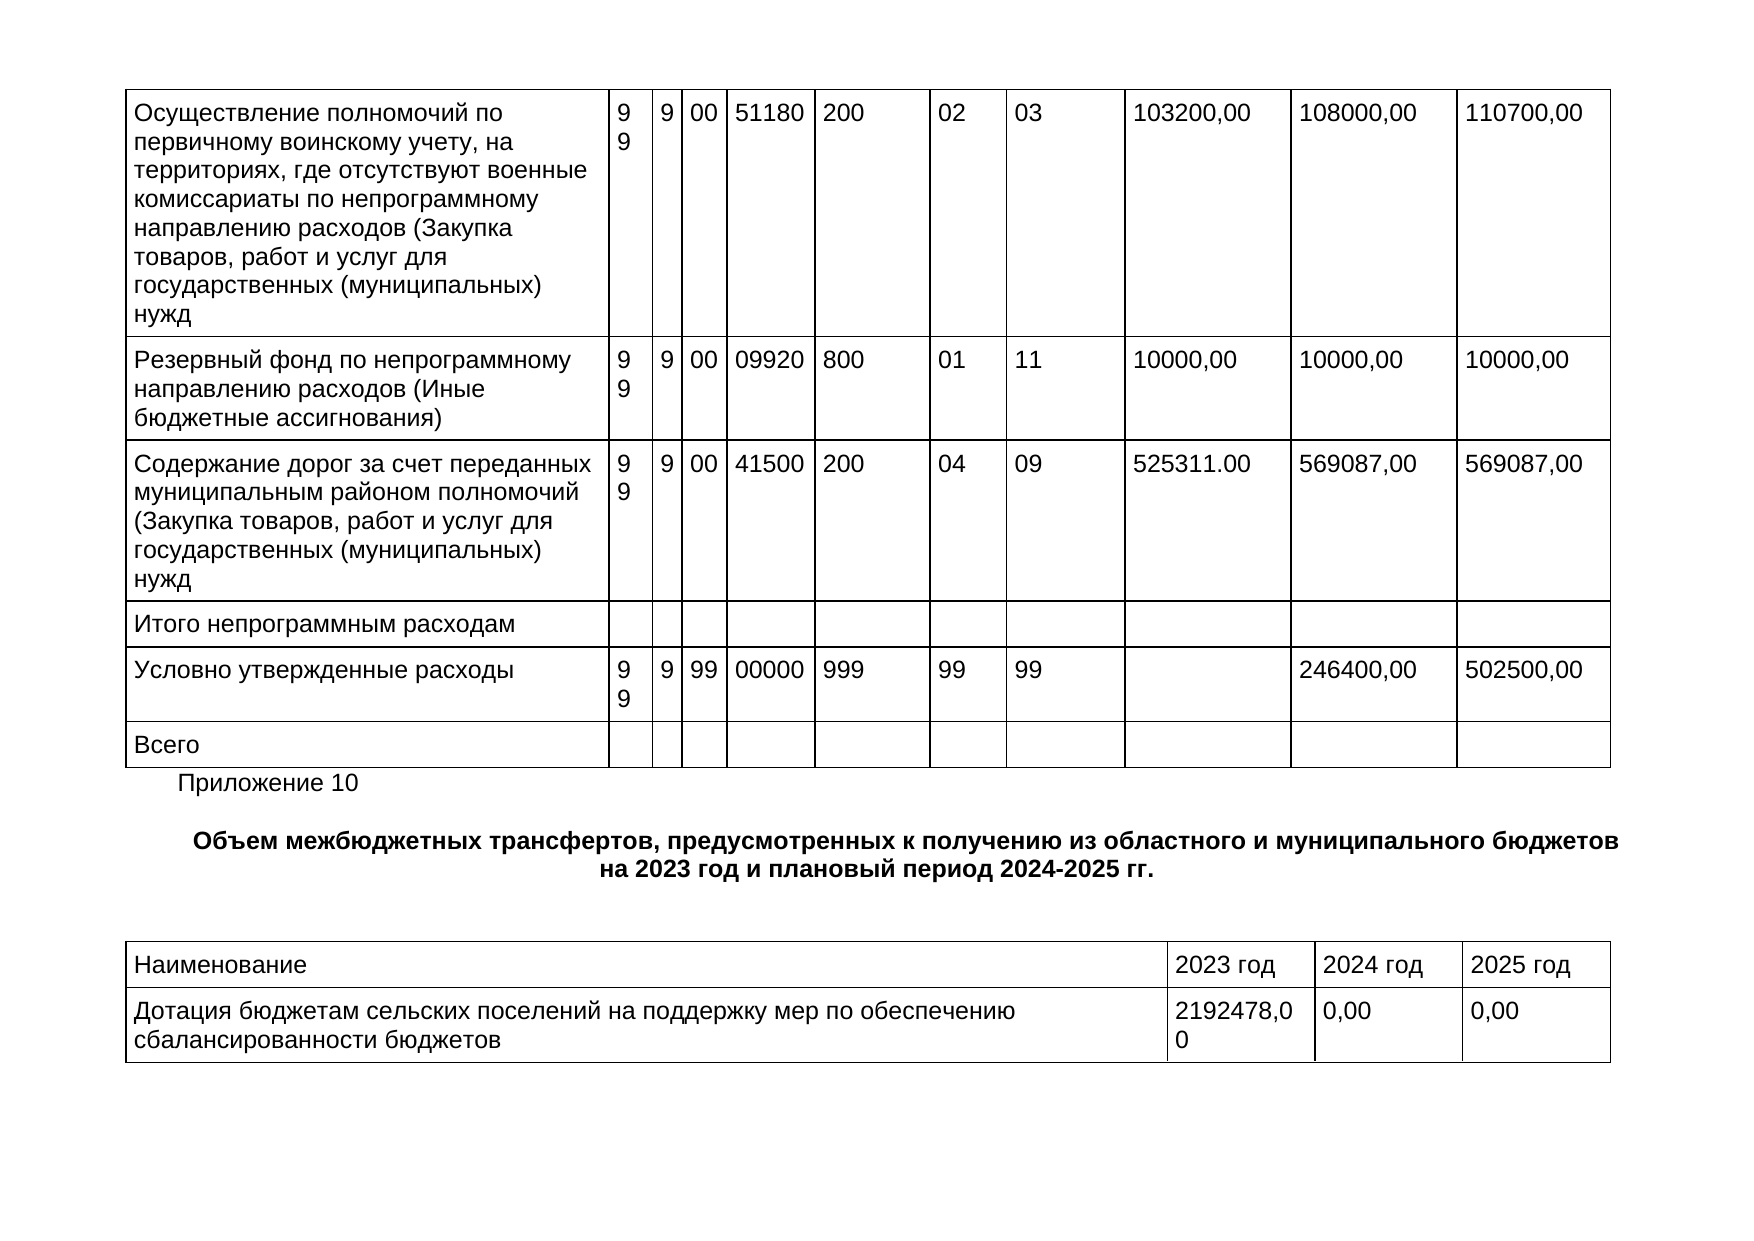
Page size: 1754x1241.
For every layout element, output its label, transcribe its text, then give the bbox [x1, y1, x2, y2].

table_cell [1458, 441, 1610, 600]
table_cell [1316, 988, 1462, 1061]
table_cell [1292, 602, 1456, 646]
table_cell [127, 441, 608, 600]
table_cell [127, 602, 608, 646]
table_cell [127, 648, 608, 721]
text Объем межбюджетных трансфертов, предусмотренных к получению из областного и муниципального бюджетов на 2023 год и плановый период 2024-2025 гг. [118, 826, 1636, 883]
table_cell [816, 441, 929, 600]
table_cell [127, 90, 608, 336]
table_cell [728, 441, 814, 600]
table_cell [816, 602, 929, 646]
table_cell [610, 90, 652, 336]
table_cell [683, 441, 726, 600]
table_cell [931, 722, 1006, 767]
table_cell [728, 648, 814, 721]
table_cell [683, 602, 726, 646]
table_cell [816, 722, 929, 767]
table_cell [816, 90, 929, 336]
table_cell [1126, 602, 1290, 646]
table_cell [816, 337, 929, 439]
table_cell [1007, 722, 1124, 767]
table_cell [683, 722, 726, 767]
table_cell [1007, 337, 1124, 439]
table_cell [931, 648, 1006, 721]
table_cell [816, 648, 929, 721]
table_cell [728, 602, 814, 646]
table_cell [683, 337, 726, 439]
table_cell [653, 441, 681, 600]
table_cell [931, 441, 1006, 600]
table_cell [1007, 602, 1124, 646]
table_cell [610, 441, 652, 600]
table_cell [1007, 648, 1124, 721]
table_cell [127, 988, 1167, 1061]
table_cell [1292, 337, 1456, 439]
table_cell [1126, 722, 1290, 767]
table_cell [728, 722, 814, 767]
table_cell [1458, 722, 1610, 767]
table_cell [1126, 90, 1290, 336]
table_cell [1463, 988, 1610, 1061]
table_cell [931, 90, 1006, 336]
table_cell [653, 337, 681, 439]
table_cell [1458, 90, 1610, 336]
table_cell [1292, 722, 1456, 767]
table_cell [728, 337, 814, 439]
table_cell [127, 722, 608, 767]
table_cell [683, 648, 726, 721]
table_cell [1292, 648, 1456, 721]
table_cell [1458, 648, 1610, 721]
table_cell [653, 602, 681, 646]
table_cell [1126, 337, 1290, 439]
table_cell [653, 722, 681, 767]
text Приложение 10 [118, 768, 1636, 797]
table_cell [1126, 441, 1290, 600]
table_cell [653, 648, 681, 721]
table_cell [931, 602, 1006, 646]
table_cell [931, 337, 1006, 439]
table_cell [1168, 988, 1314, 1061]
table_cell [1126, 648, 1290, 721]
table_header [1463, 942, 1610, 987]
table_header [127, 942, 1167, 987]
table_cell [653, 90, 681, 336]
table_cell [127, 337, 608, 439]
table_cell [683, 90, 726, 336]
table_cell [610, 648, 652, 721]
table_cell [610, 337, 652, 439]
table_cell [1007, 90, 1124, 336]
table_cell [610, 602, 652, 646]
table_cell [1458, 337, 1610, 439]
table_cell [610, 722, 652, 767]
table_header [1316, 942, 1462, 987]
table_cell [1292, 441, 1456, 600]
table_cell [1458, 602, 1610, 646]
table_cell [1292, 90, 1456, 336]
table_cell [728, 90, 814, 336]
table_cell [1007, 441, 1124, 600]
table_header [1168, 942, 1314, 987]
